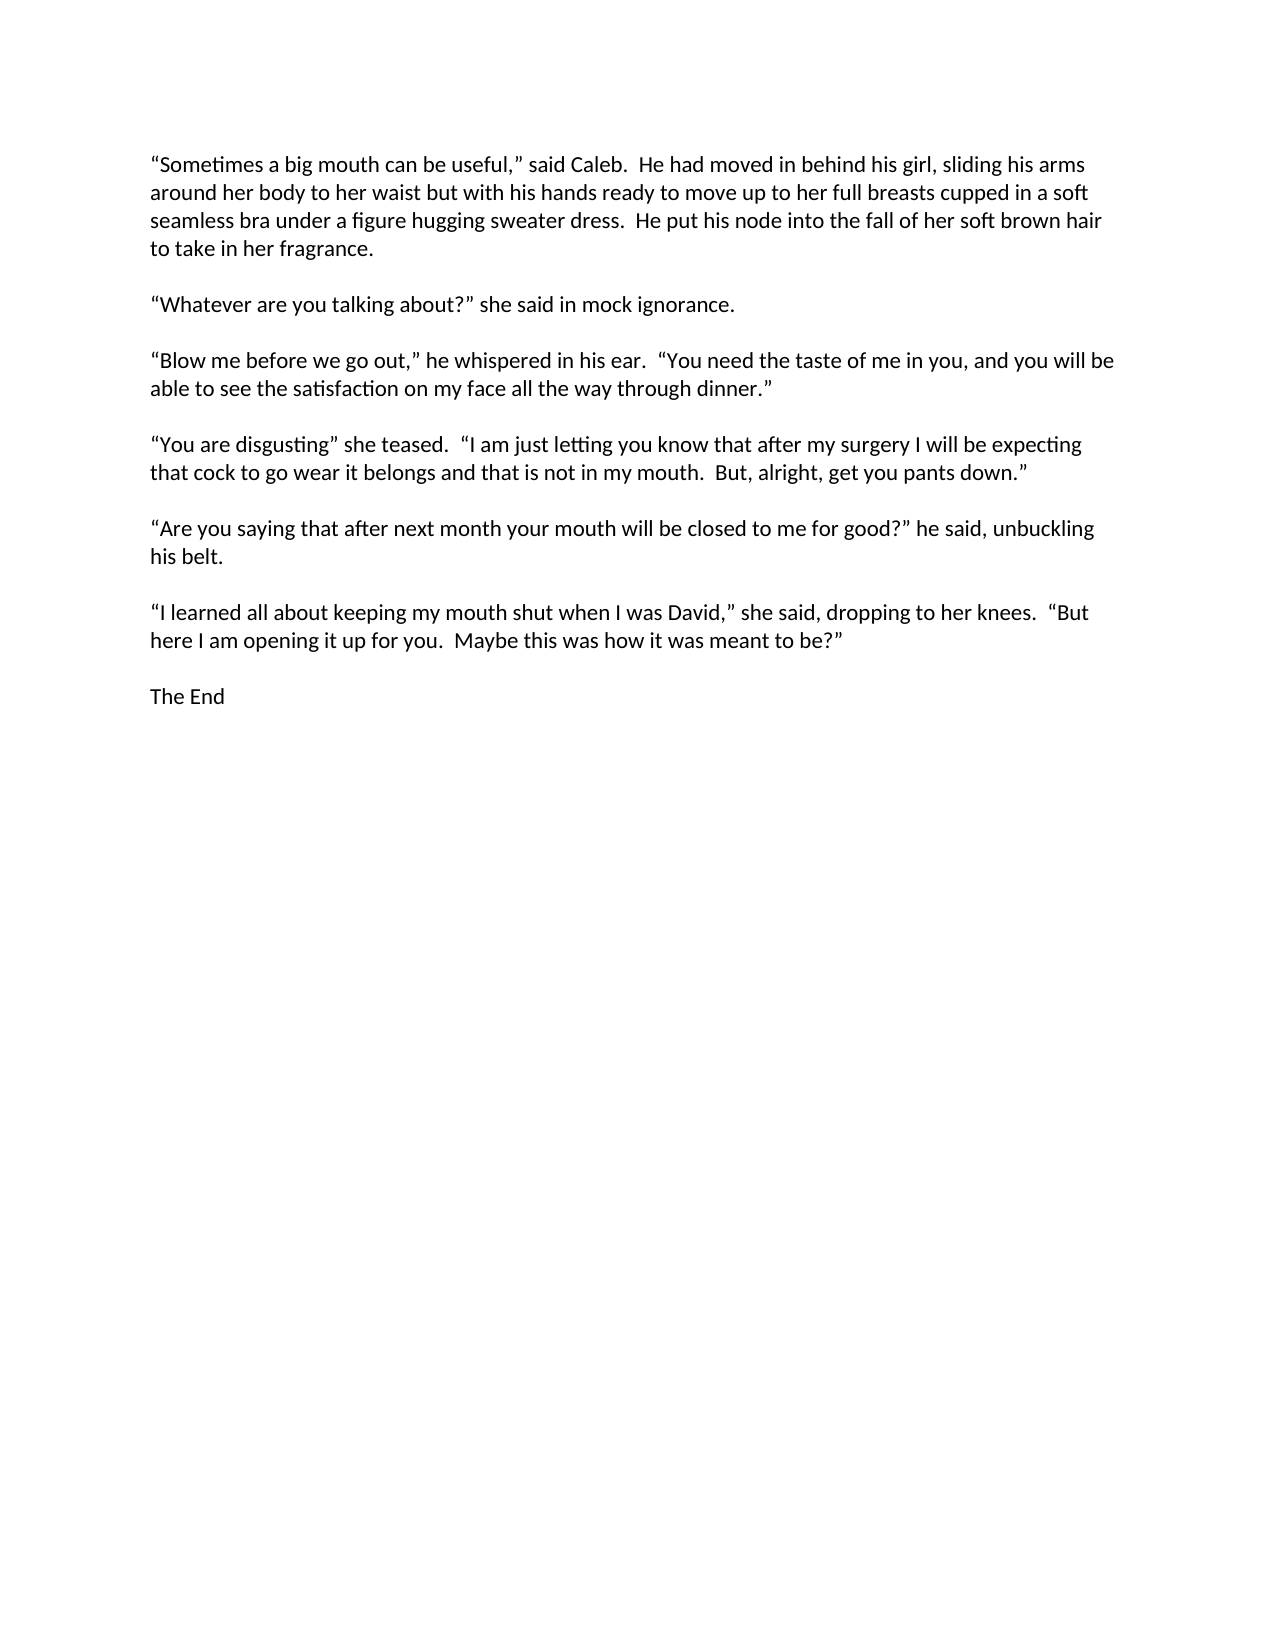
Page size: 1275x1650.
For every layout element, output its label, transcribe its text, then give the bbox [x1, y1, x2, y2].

text “I learned all about keeping my mouth shut when I was David,” she said, dropping to her knees. “But here I am opening it up for you. Maybe this was how it was meant to be?” [150, 598, 1125, 654]
text The End [150, 682, 1125, 710]
text “You are disgusting” she teased. “I am just letting you know that after my surgery I will be expecting that cock to go wear it belongs and that is not in my mouth. But, alright, get you pants down.” [150, 430, 1125, 486]
text “Whatever are you talking about?” she said in mock ignorance. [150, 290, 1125, 318]
text “Are you saying that after next month your mouth will be closed to me for good?” he said, unbuckling his belt. [150, 514, 1125, 570]
text “Sometimes a big mouth can be useful,” said Caleb. He had moved in behind his girl, sliding his arms around her body to her waist but with his hands ready to move up to her full breasts cupped in a soft seamless bra under a figure hugging sweater dress. He put his node into the fall of her soft brown hair to take in her fragrance. [150, 150, 1125, 262]
text “Blow me before we go out,” he whispered in his ear. “You need the taste of me in you, and you will be able to see the satisfaction on my face all the way through dinner.” [150, 346, 1125, 402]
